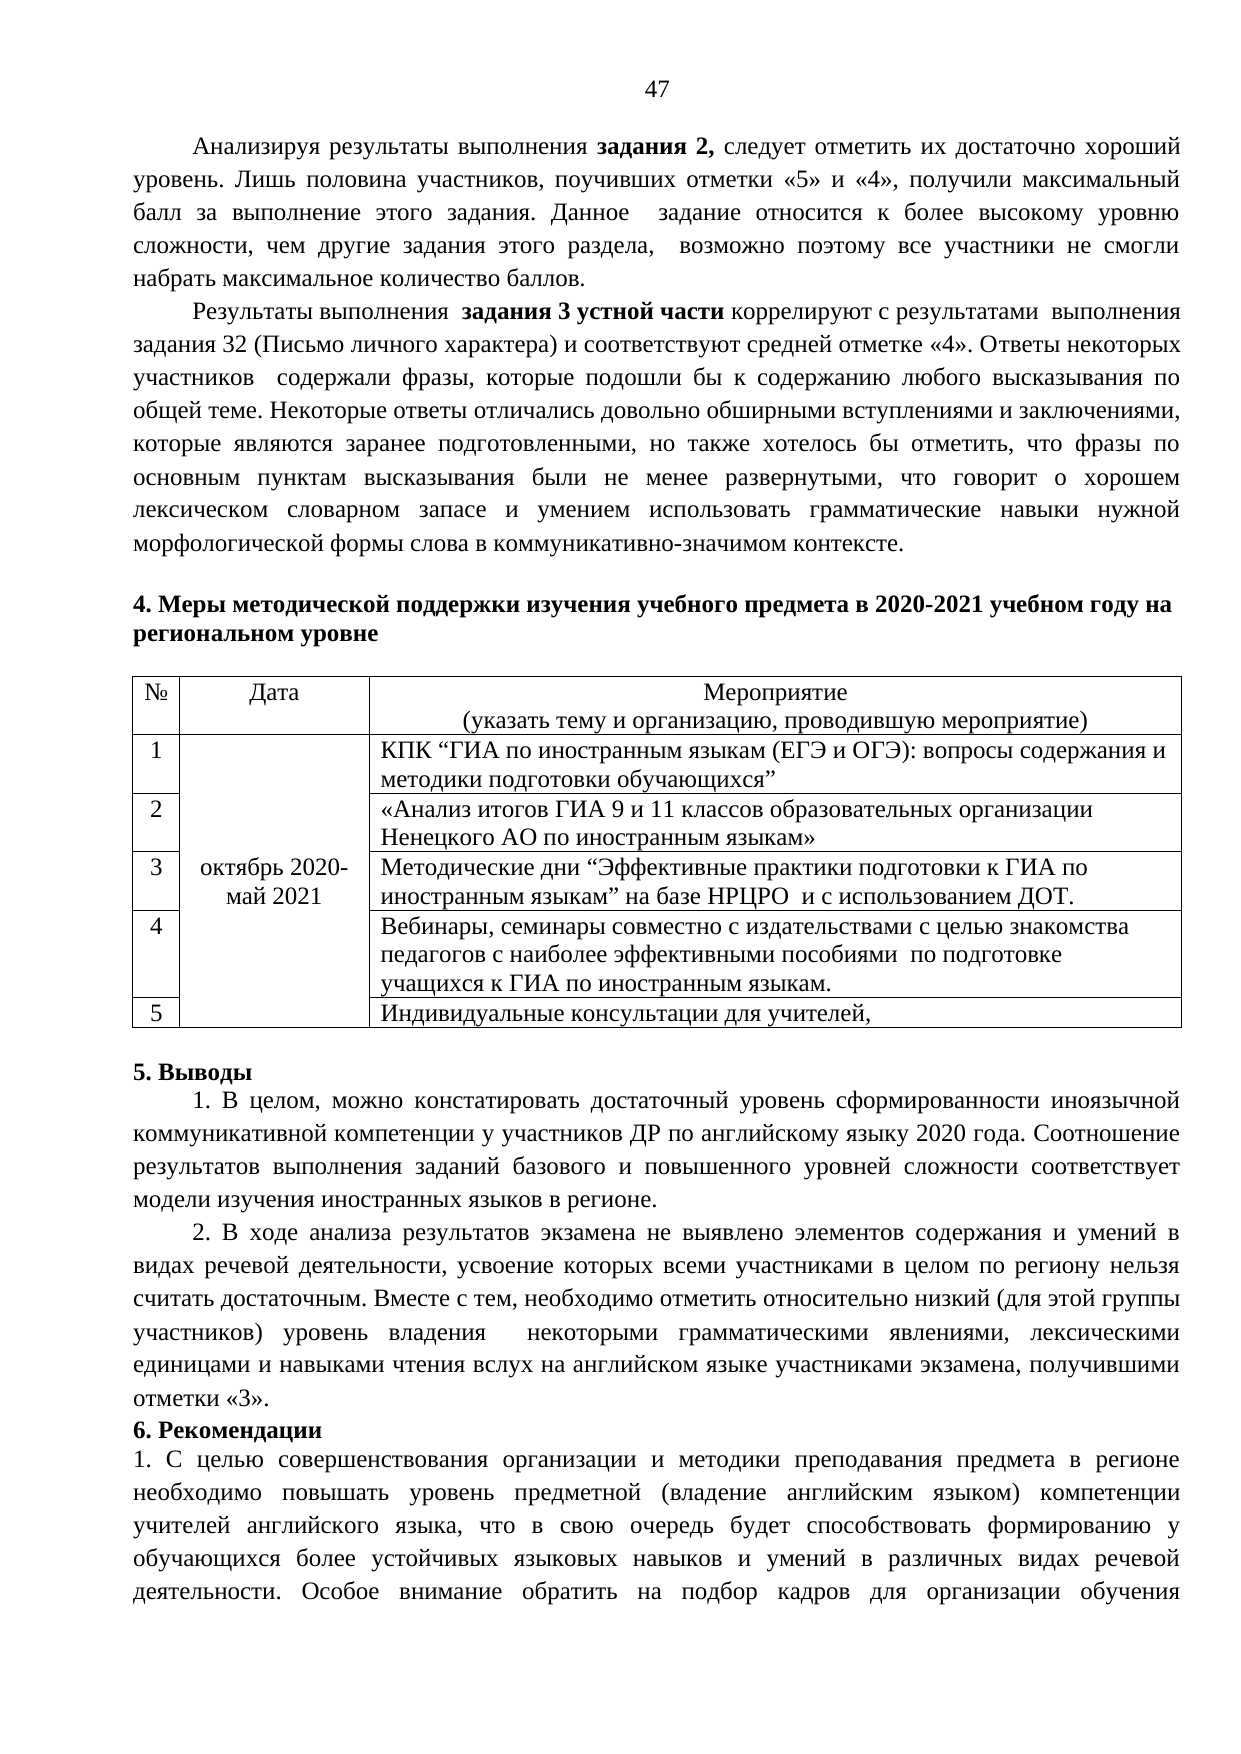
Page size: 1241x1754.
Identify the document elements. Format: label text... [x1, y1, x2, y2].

table_cell 5 [133, 998, 179, 1027]
table_cell 2 [133, 794, 179, 851]
table_cell Методические дни “Эффективные практики подготовки к ГИА по иностранным языкам” на базе НРЦРО и с использованием ДОТ. [370, 852, 1181, 910]
list В целом, можно констатировать достаточный уровень сформированности иноязычной коммуникативной компетенции у участников ДР по английскому языку 2020 года. Соотношение результатов выполнения заданий базового и повышенного уровней сложности соответствует модели изучения иностранных языков в регионе. [133, 1085, 1181, 1213]
table_cell Вебинары, семинары совместно с издательствами с целью знакомства педагогов с наиболее эффективными пособиями по подготовке учащихся к ГИА по иностранным языкам. [370, 911, 1181, 997]
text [133, 1444, 1181, 1605]
table_cell октябрь 2020-май 2021 [180, 735, 369, 1027]
table_cell «Анализ итогов ГИА 9 и 11 классов образовательных организации Ненецкого АО по иностранным языкам» [370, 794, 1181, 851]
table_cell КПК “ГИА по иностранным языкам (ЕГЭ и ОГЭ): вопросы содержания и методики подготовки обучающихся” [370, 735, 1181, 793]
table_cell 1 [133, 735, 179, 793]
text 5. Выводы [133, 1057, 1181, 1085]
table_header Дата [180, 677, 369, 734]
text 6. Рекомендации [133, 1416, 1181, 1444]
text Результаты выполнения задания 3 устной части коррелируют с результатами выполнения задания 32 (Письмо личного характера) и соответствуют средней отметке «4». Ответы некоторых участников содержали фразы, которые подошли бы к содержанию любого высказывания по общей теме. Некоторые ответы отличались довольно обширными вступлениями и заключениями, которые являются заранее подготовленными, но также хотелось бы отметить, что фразы по основным пунктам высказывания были не менее развернутыми, что говорит о хорошем лексическом словарном запасе и умением использовать грамматические навыки нужной морфологической формы слова в коммуникативно-значимом контексте. [133, 296, 1181, 556]
text 4. Меры методической поддержки изучения учебного предмета в 2020-2021 учебном году на региональном уровне [133, 589, 1181, 647]
table_header № [133, 677, 179, 734]
table_cell 3 [133, 852, 179, 910]
text Анализируя результаты выполнения задания 2, следует отметить их достаточно хороший уровень. Лишь половина участников, поучивших отметки «5» и «4», получили максимальный балл за выполнение этого задания. Данное задание относится к более высокому уровню сложности, чем другие задания этого раздела, возможно поэтому все участники не смогли набрать максимальное количество баллов. [133, 131, 1181, 292]
list В ходе анализа результатов экзамена не выявлено элементов содержания и умений в видах речевой деятельности, усвоение которых всеми участниками в целом по региону нельзя считать достаточным. Вместе с тем, необходимо отметить относительно низкий (для этой группы участников) уровень владения некоторыми грамматическими явлениями, лексическими единицами и навыками чтения вслух на английском языке участниками экзамена, получившими отметки «3». [133, 1217, 1181, 1411]
table_cell Индивидуальные консультации для учителей, [370, 998, 1181, 1027]
table_cell 4 [133, 911, 179, 997]
table_header Мероприятие (указать тему и организацию, проводившую мероприятие) [370, 677, 1181, 734]
